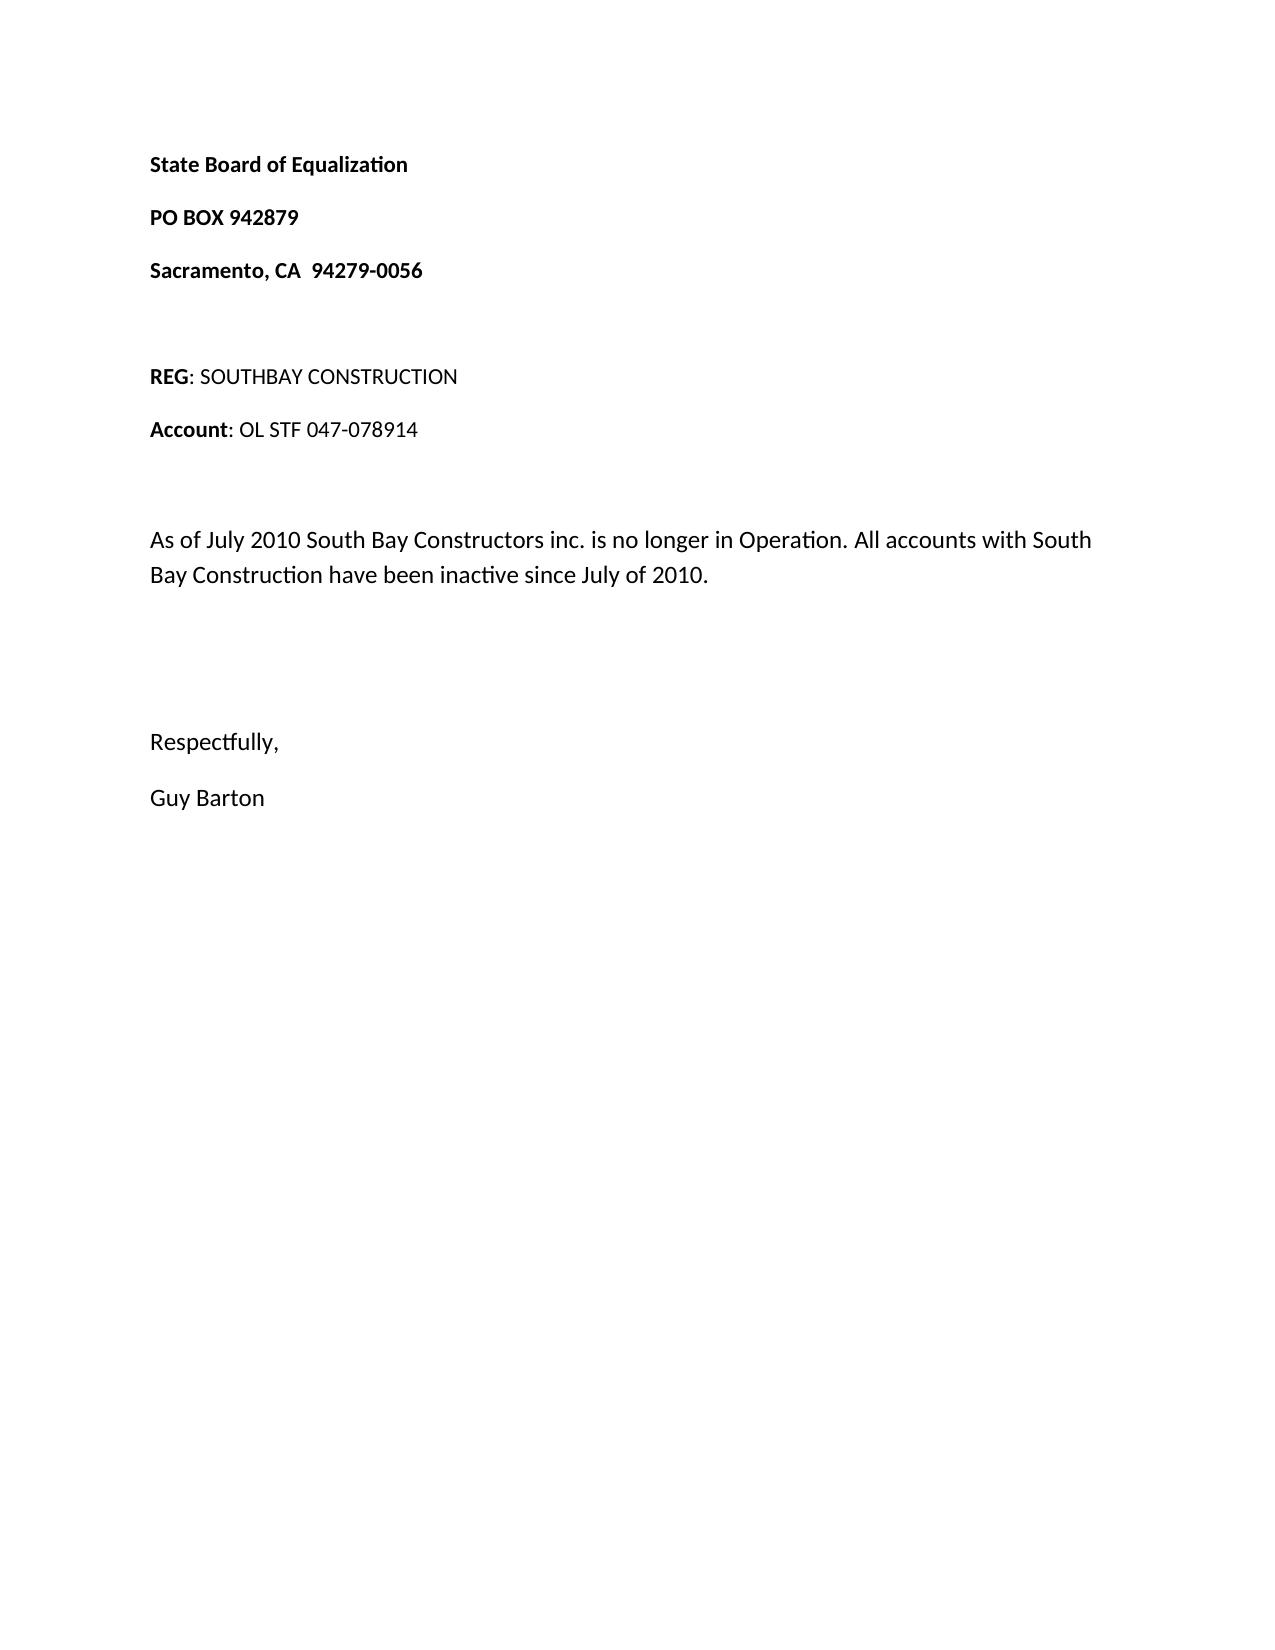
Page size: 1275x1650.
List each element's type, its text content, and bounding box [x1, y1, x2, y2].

text Sacramento, CA 94279-0056 [150, 256, 1125, 284]
text State Board of Equalization [150, 150, 1125, 178]
text Respectfully, [150, 726, 1125, 757]
text REG: SOUTHBAY CONSTRUCTION [150, 362, 1125, 390]
text Guy Barton [150, 782, 1125, 813]
text Account: OL STF 047-078914 [150, 415, 1125, 443]
text As of July 2010 South Bay Constructors inc. is no longer in Operation. All accounts with South Bay Construction have been inactive since July of 2010. [150, 524, 1125, 589]
text PO BOX 942879 [150, 203, 1125, 231]
